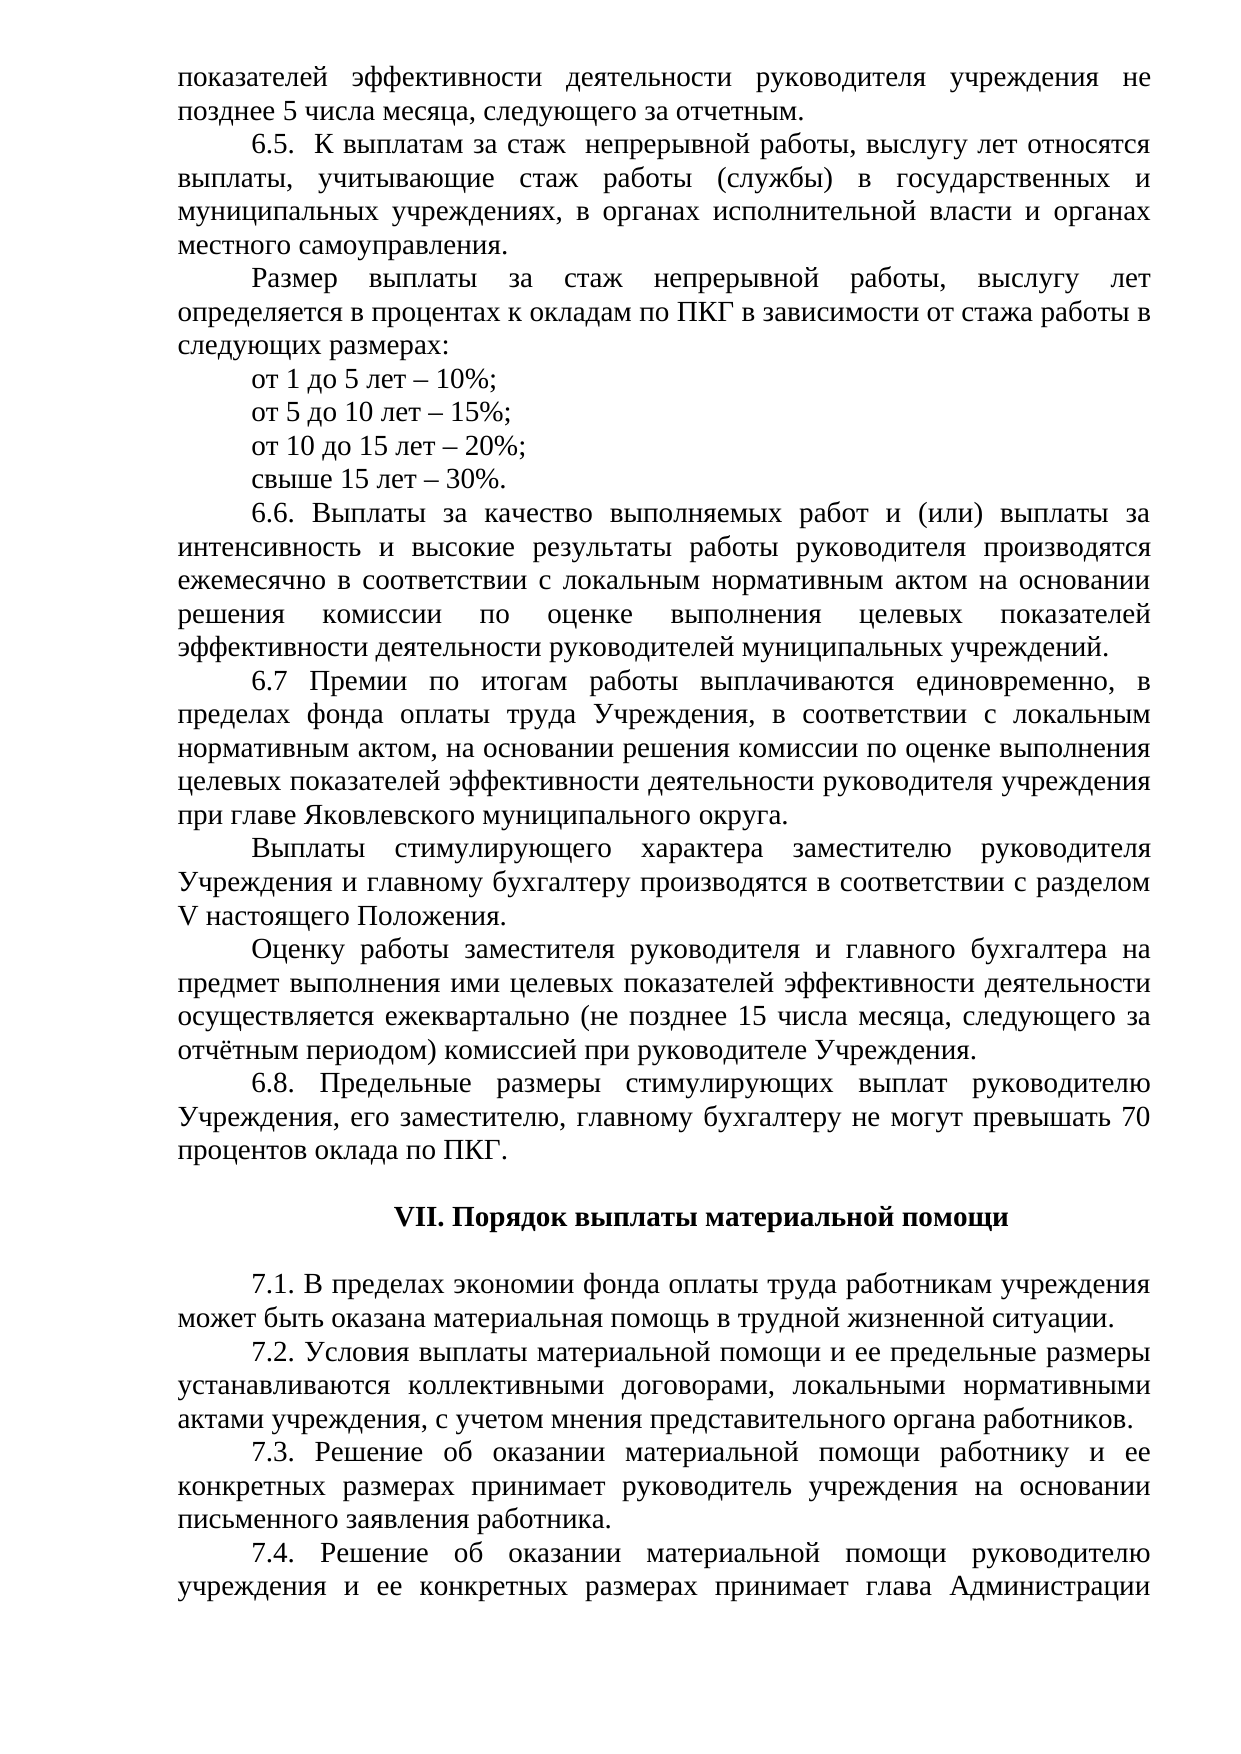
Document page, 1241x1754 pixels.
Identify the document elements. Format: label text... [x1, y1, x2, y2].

text Выплаты стимулирующего характера заместителю руководителя Учреждения и главному бухгалтеру производятся в соответствии с разделом V настоящего Положения. [177, 831, 1152, 931]
text VII. Порядок выплаты материальной помощи [177, 1199, 1152, 1233]
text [177, 59, 1152, 126]
text 7.1. В пределах экономии фонда оплаты труда работникам учреждения может быть оказана материальная помощь в трудной жизненной ситуации. [177, 1267, 1152, 1334]
text 7.3. Решение об оказании материальной помощи работнику и ее конкретных размерах принимает руководитель учреждения на основании письменного заявления работника. [177, 1434, 1152, 1535]
text Оценку работы заместителя руководителя и главного бухгалтера на предмет выполнения ими целевых показателей эффективности деятельности осуществляется ежеквартально (не позднее 15 числа месяца, следующего за отчётным периодом) комиссией при руководителе Учреждения. [177, 931, 1152, 1065]
text Размер выплаты за стаж непрерывной работы, выслугу лет определяется в процентах к окладам по ПКГ в зависимости от стажа работы в следующих размерах: [177, 260, 1152, 361]
text 7.2. Условия выплаты материальной помощи и ее предельные размеры устанавливаются коллективными договорами, локальными нормативными актами учреждения, с учетом мнения представительного органа работников. [177, 1334, 1152, 1434]
text 6.6. Выплаты за качество выполняемых работ и (или) выплаты за интенсивность и высокие результаты работы руководителя производятся ежемесячно в соответствии с локальным нормативным актом на основании решения комиссии по оценке выполнения целевых показателей эффективности деятельности руководителей муниципальных учреждений. [177, 495, 1152, 663]
text свыше 15 лет – 30%. [177, 462, 1152, 495]
text 6.7 Премии по итогам работы выплачиваются единовременно, в пределах фонда оплаты труда Учреждения, в соответствии с локальным нормативным актом, на основании решения комиссии по оценке выполнения целевых показателей эффективности деятельности руководителя учреждения при главе Яковлевского муниципального округа. [177, 663, 1152, 831]
text от 5 до 10 лет – 15%; [177, 394, 1152, 428]
text от 1 до 5 лет – 10%; [177, 361, 1152, 394]
text 6.5. К выплатам за стаж непрерывной работы, выслугу лет относятся выплаты, учитывающие стаж работы (службы) в государственных и муниципальных учреждениях, в органах исполнительной власти и органах местного самоуправления. [177, 126, 1152, 260]
text 6.8. Предельные размеры стимулирующих выплат руководителю Учреждения, его заместителю, главному бухгалтеру не могут превышать 70 процентов оклада по ПКГ. [177, 1065, 1152, 1166]
text от 10 до 15 лет – 20%; [177, 428, 1152, 462]
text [177, 1535, 1152, 1602]
